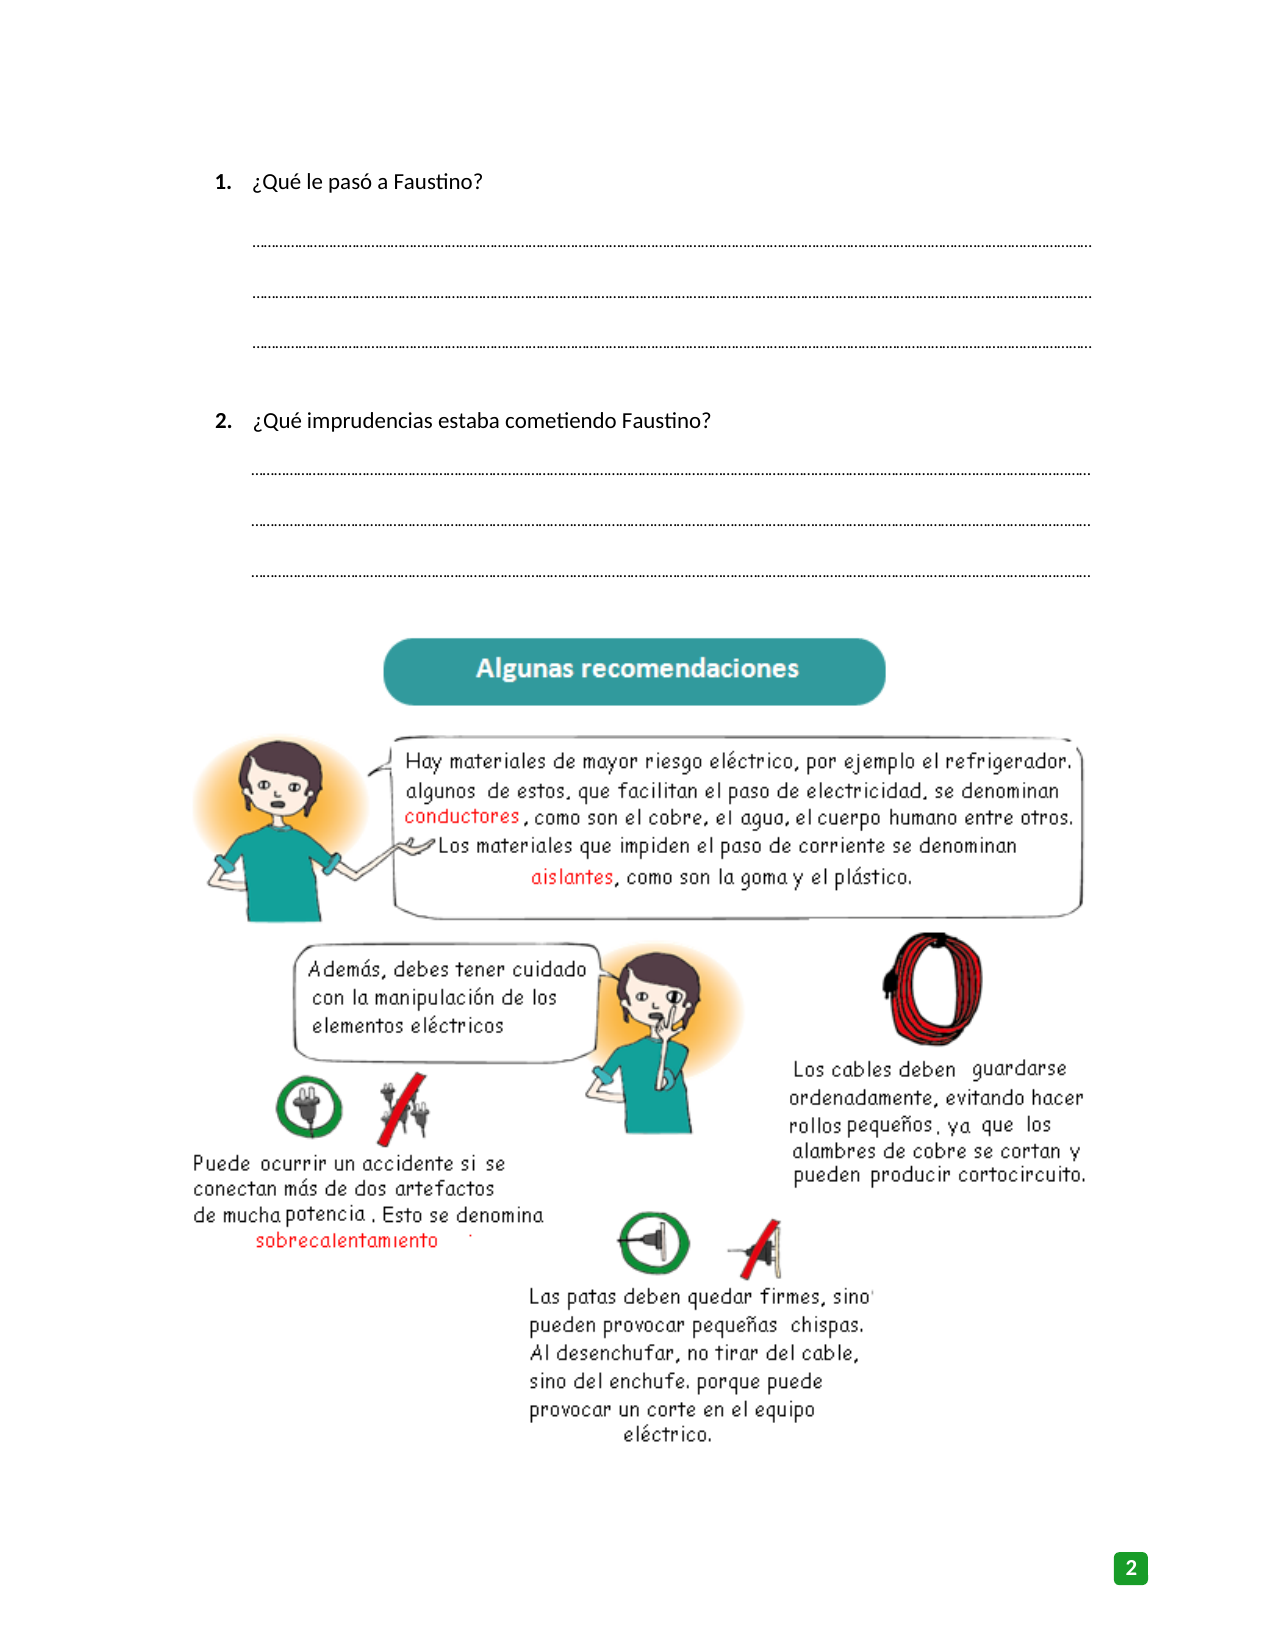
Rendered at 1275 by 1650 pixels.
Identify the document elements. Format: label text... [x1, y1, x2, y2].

text ……………………………………………………………………………………………………………………………………………………………………………………………………………………………………………………………………………………………………………………………………………………………………………………………………………………………………………………………………………………………………………………………………………………………………………………………………… [251, 460, 1098, 581]
list ¿Qué le pasó a Faustino? [214, 167, 1098, 195]
list ……………………………………………………………………………………………………………………………………………………………………………………………………………………………………………………………………………………………………………………………………………………………………………………………………………………………………………………………………………………………………………………………………………………………………………………………………… [252, 231, 1098, 353]
list ¿Qué imprudencias estaba cometiendo Faustino? [215, 407, 1098, 435]
picture [179, 615, 1094, 1448]
